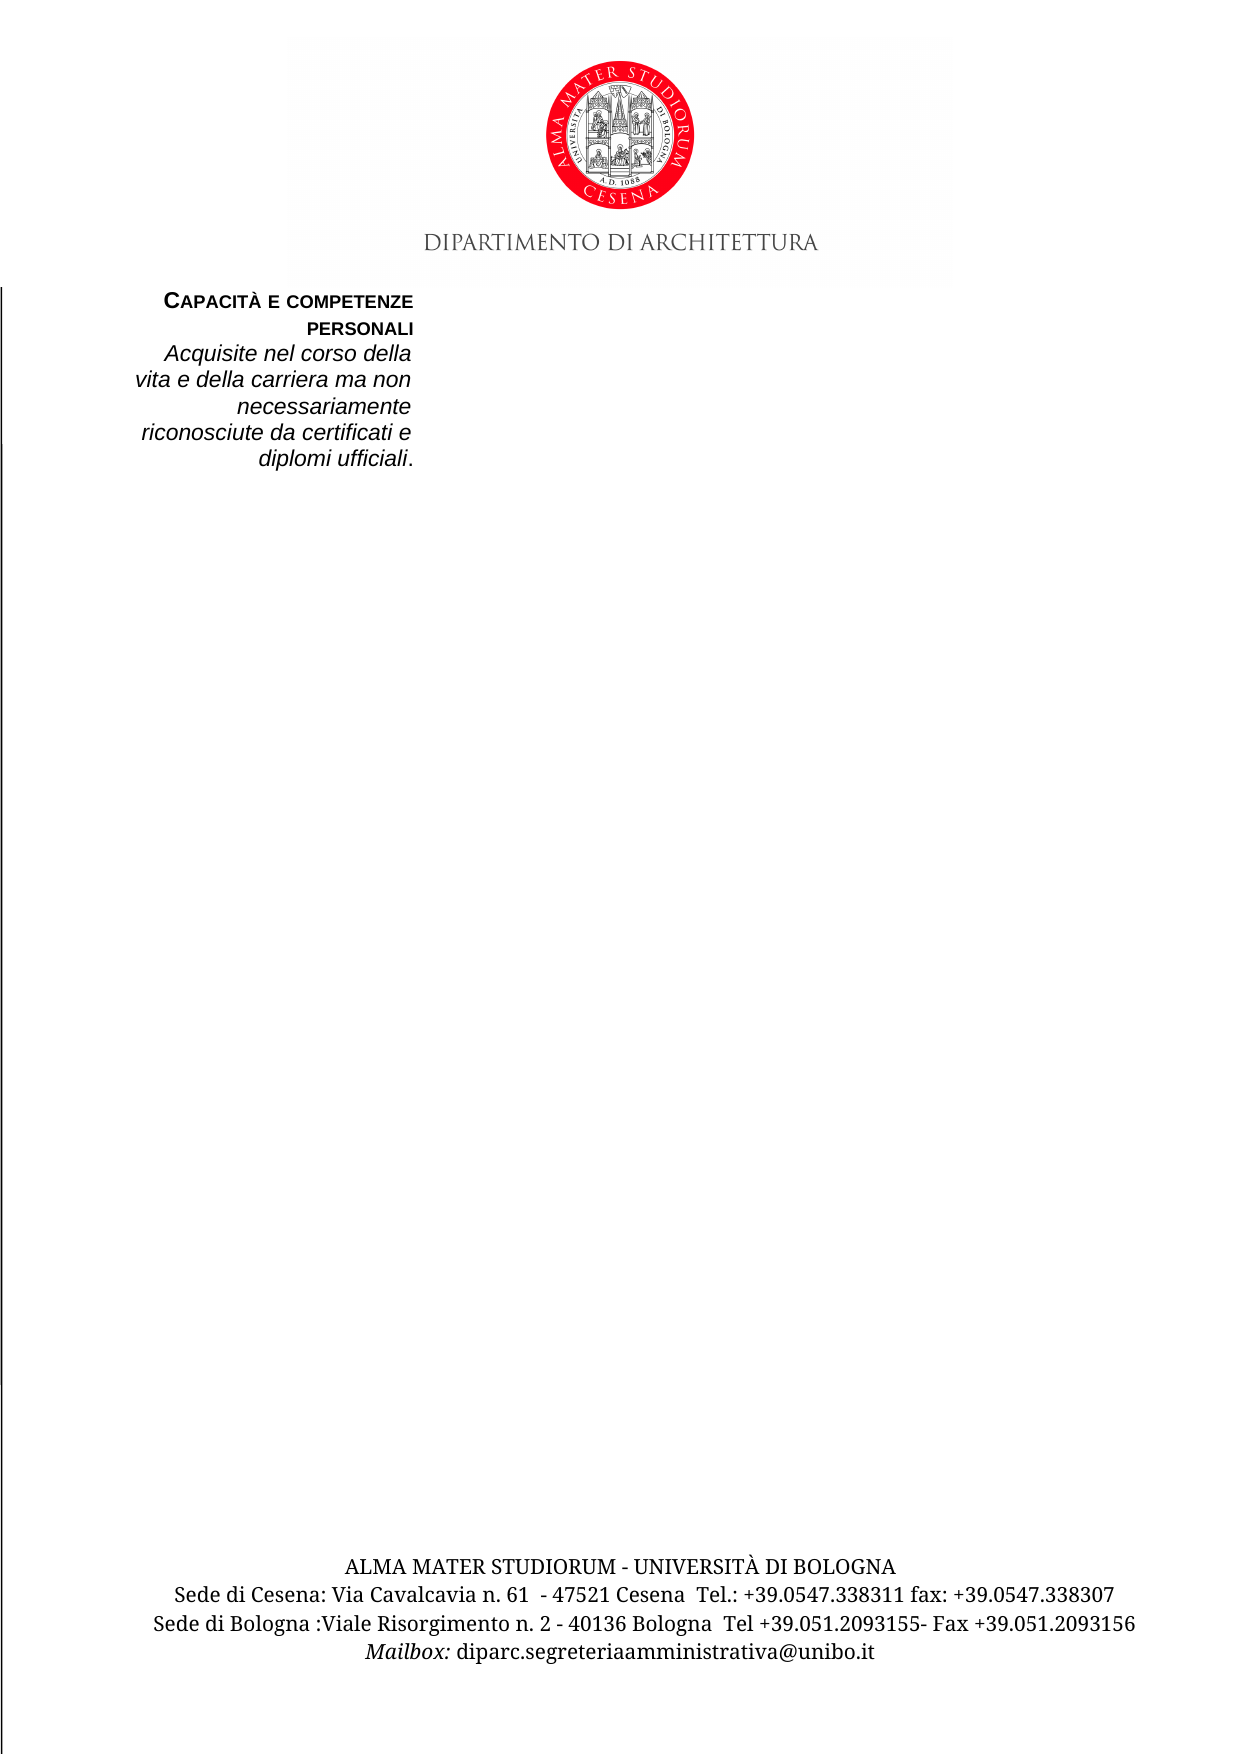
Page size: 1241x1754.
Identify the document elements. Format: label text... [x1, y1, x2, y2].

table_header Capacità e competenze personali Acquisite nel corso della vita e della carriera ma non necessariamente riconosciute da certificati e diplomi ufficiali. [118, 287, 425, 1523]
